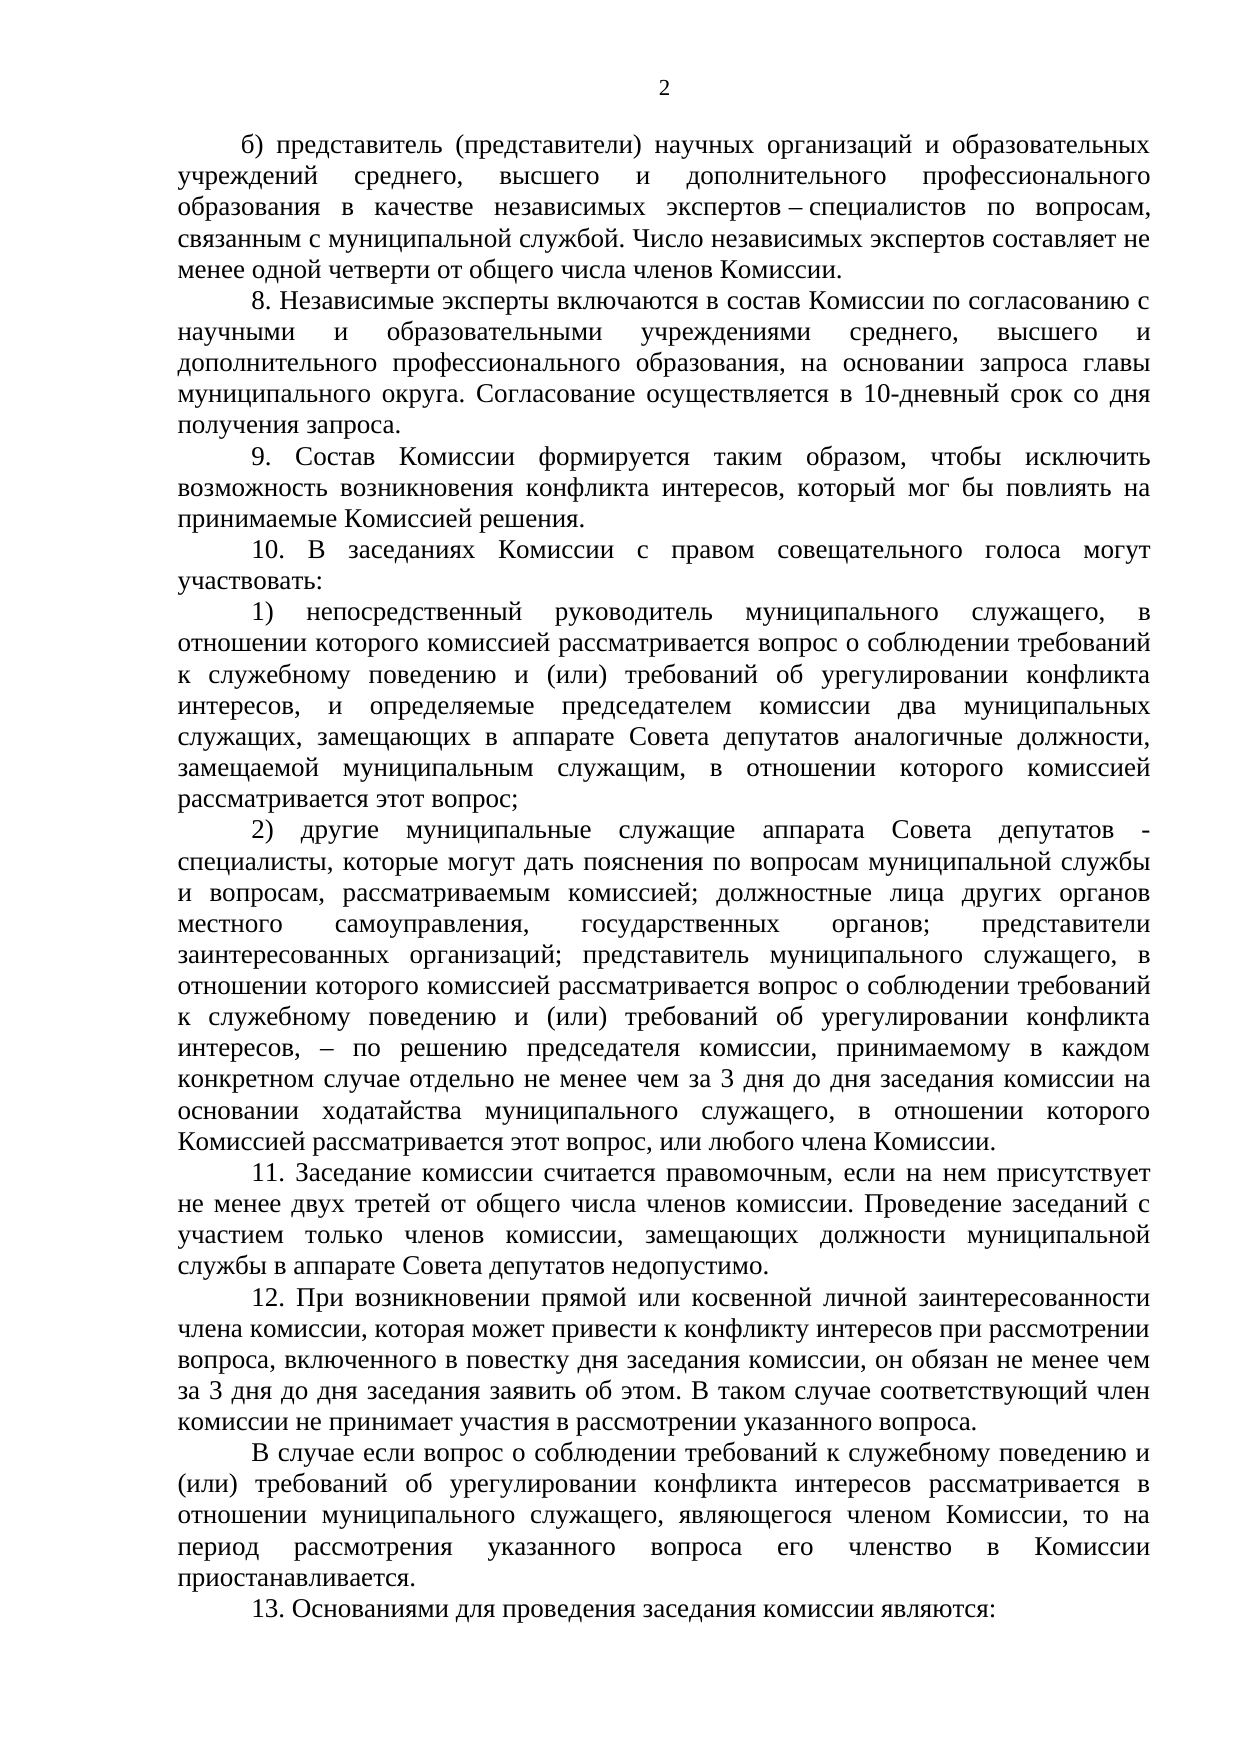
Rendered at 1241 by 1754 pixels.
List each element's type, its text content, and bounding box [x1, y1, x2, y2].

text 1) непосредственный руководитель муниципального служащего, в отношении которого комиссией рассматривается вопрос о соблюдении требований к служебному поведению и (или) требований об урегулировании конфликта интересов, и определяемые председателем комиссии два муниципальных служащих, замещающих в аппарате Совета депутатов аналогичные должности, замещаемой муниципальным служащим, в отношении которого комиссией рассматривается этот вопрос; [177, 595, 1152, 813]
text 8. Независимые эксперты включаются в состав Комиссии по согласованию с научными и образовательными учреждениями среднего, высшего и дополнительного профессионального образования, на основании запроса главы муниципального округа. Согласование осуществляется в 10-дневный срок со дня получения запроса. [177, 284, 1152, 440]
text б) представитель (представители) научных организаций и образовательных учреждений среднего, высшего и дополнительного профессионального образования в качестве независимых экспертов – специалистов по вопросам, связанным с муниципальной службой. Число независимых экспертов составляет не менее одной четверти от общего числа членов Комиссии. [177, 128, 1152, 284]
text 2) другие муниципальные служащие аппарата Совета депутатов - специалисты, которые могут дать пояснения по вопросам муниципальной службы и вопросам, рассматриваемым комиссией; должностные лица других органов местного самоуправления, государственных органов; представители заинтересованных организаций; представитель муниципального служащего, в отношении которого комиссией рассматривается вопрос о соблюдении требований к служебному поведению и (или) требований об урегулировании конфликта интересов, – по решению председателя комиссии, принимаемому в каждом конкретном случае отдельно не менее чем за 3 дня до дня заседания комиссии на основании ходатайства муниципального служащего, в отношении которого Комиссией рассматривается этот вопрос, или любого члена Комиссии. [177, 813, 1152, 1156]
text 12. При возникновении прямой или косвенной личной заинтересованности члена комиссии, которая может привести к конфликту интересов при рассмотрении вопроса, включенного в повестку дня заседания комиссии, он обязан не менее чем за 3 дня до дня заседания заявить об этом. В таком случае соответствующий член комиссии не принимает участия в рассмотрении указанного вопроса. [177, 1281, 1152, 1436]
text 11. Заседание комиссии считается правомочным, если на нем присутствует не менее двух третей от общего числа членов комиссии. Проведение заседаний с участием только членов комиссии, замещающих должности муниципальной службы в аппарате Совета депутатов недопустимо. [177, 1156, 1152, 1281]
text В случае если вопрос о соблюдении требований к служебному поведению и (или) требований об урегулировании конфликта интересов рассматривается в отношении муниципального служащего, являющегося членом Комиссии, то на период рассмотрения указанного вопроса его членство в Комиссии приостанавливается. [177, 1436, 1152, 1592]
text 13. Основаниями для проведения заседания комиссии являются: [177, 1592, 1152, 1623]
text 10. В заседаниях Комиссии с правом совещательного голоса могут участвовать: [177, 533, 1152, 595]
text 9. Состав Комиссии формируется таким образом, чтобы исключить возможность возникновения конфликта интересов, который мог бы повлиять на принимаемые Комиссией решения. [177, 440, 1152, 533]
